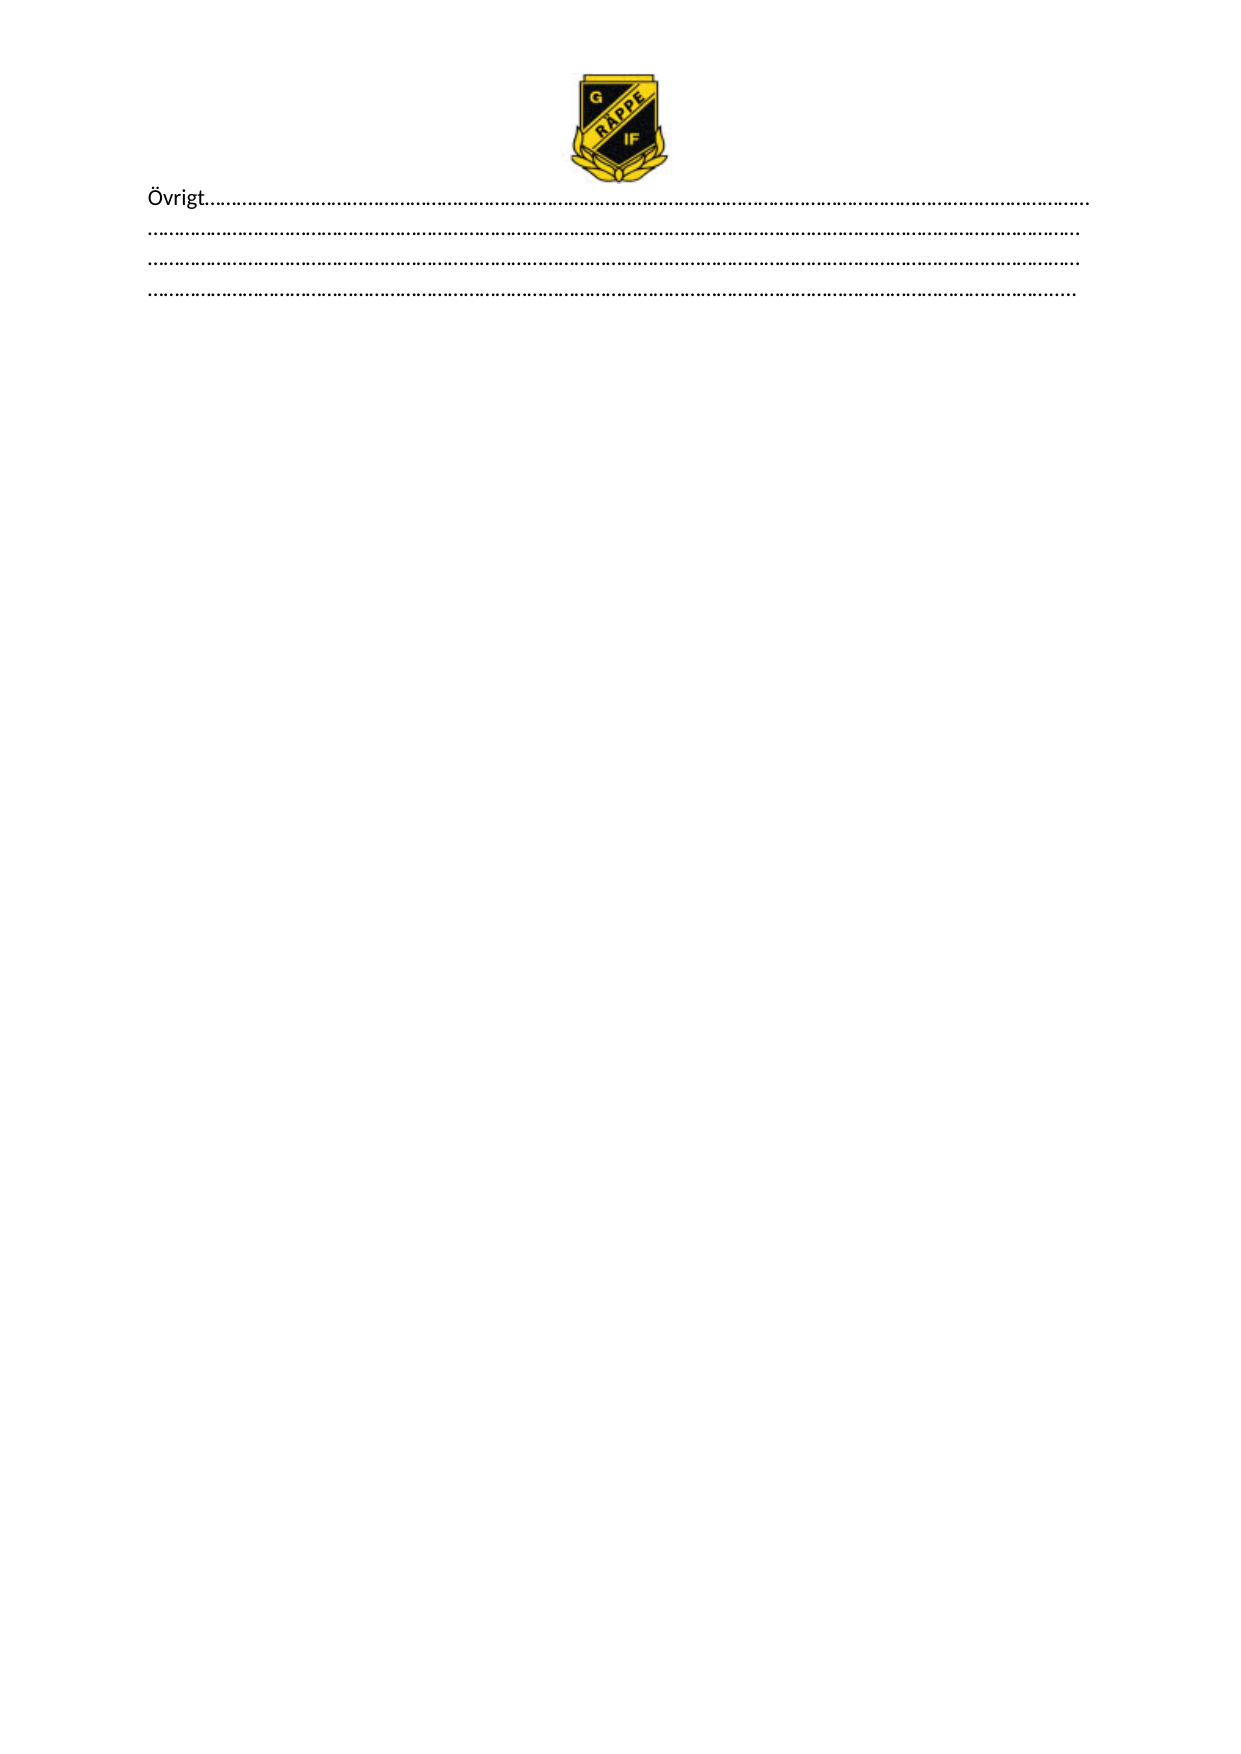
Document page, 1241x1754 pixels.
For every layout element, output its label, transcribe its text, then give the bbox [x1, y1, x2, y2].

picture [522, 73, 718, 184]
text Övrigt………………………………………………………………………………………………………………………………………………………………………………………………………………………………………………………………………………………………………………………………………………………………………………………………………………………………………………………………………………………………………………………………………………………………………………………………………………………………………..... [148, 183, 1093, 302]
